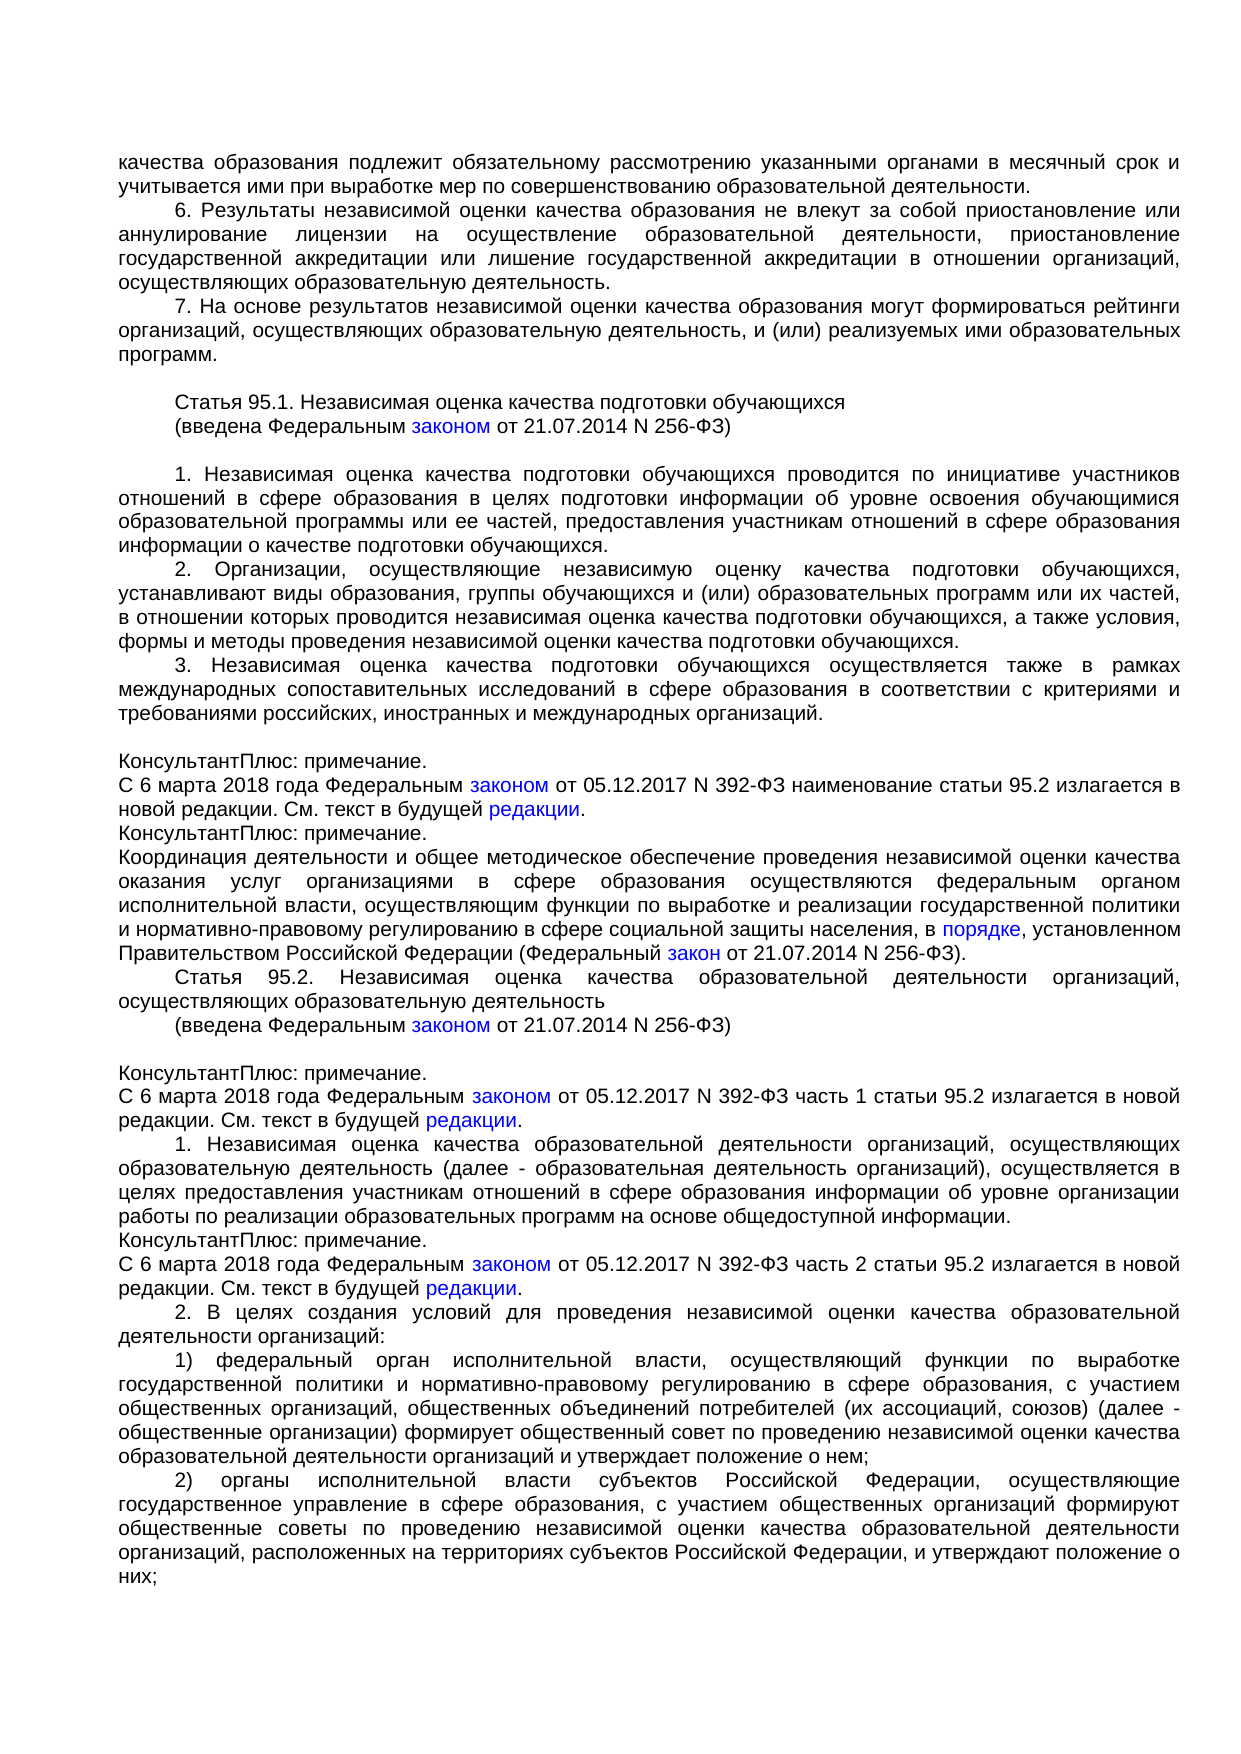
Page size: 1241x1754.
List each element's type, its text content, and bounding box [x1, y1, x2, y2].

text 3. Независимая оценка качества подготовки обучающихся осуществляется также в рамках международных сопоставительных исследований в сфере образования в соответствии с критериями и требованиями российских, иностранных и международных организаций. [118, 653, 1181, 725]
text (введена Федеральным законом от 21.07.2014 N 256-ФЗ) [118, 413, 1181, 437]
text КонсультантПлюс: примечание. [118, 749, 1181, 773]
text С 6 марта 2018 года Федеральным законом от 05.12.2017 N 392-ФЗ часть 2 статьи 95.2 излагается в новой редакции. См. текст в будущей редакции. [118, 1252, 1181, 1300]
text С 6 марта 2018 года Федеральным законом от 05.12.2017 N 392-ФЗ наименование статьи 95.2 излагается в новой редакции. См. текст в будущей редакции. [118, 773, 1181, 821]
text Координация деятельности и общее методическое обеспечение проведения независимой оценки качества оказания услуг организациями в сфере образования осуществляются федеральным органом исполнительной власти, осуществляющим функции по выработке и реализации государственной политики и нормативно-правовому регулированию в сфере социальной защиты населения, в порядке, установленном Правительством Российской Федерации (Федеральный закон от 21.07.2014 N 256-ФЗ). [118, 845, 1181, 964]
text 1. Независимая оценка качества образовательной деятельности организаций, осуществляющих образовательную деятельность (далее - образовательная деятельность организаций), осуществляется в целях предоставления участникам отношений в сфере образования информации об уровне организации работы по реализации образовательных программ на основе общедоступной информации. [118, 1132, 1181, 1228]
text Статья 95.2. Независимая оценка качества образовательной деятельности организаций, осуществляющих образовательную деятельность [118, 964, 1181, 1012]
text 6. Результаты независимой оценки качества образования не влекут за собой приостановление или аннулирование лицензии на осуществление образовательной деятельности, приостановление государственной аккредитации или лишение государственной аккредитации в отношении организаций, осуществляющих образовательную деятельность. [118, 198, 1181, 294]
text 2. В целях создания условий для проведения независимой оценки качества образовательной деятельности организаций: [118, 1300, 1181, 1348]
text КонсультантПлюс: примечание. [118, 821, 1181, 845]
text 2. Организации, осуществляющие независимую оценку качества подготовки обучающихся, устанавливают виды образования, группы обучающихся и (или) образовательных программ или их частей, в отношении которых проводится независимая оценка качества подготовки обучающихся, а также условия, формы и методы проведения независимой оценки качества подготовки обучающихся. [118, 557, 1181, 653]
text 2) органы исполнительной власти субъектов Российской Федерации, осуществляющие государственное управление в сфере образования, с участием общественных организаций формируют общественные советы по проведению независимой оценки качества образовательной деятельности организаций, расположенных на территориях субъектов Российской Федерации, и утверждают положение о них; [118, 1468, 1181, 1587]
text КонсультантПлюс: примечание. [118, 1060, 1181, 1084]
text КонсультантПлюс: примечание. [118, 1228, 1181, 1252]
text 1. Независимая оценка качества подготовки обучающихся проводится по инициативе участников отношений в сфере образования в целях подготовки информации об уровне освоения обучающимися образовательной программы или ее частей, предоставления участникам отношений в сфере образования информации о качестве подготовки обучающихся. [118, 461, 1181, 557]
text Статья 95.1. Независимая оценка качества подготовки обучающихся [118, 389, 1181, 413]
text (введена Федеральным законом от 21.07.2014 N 256-ФЗ) [118, 1012, 1181, 1036]
text 1) федеральный орган исполнительной власти, осуществляющий функции по выработке государственной политики и нормативно-правовому регулированию в сфере образования, с участием общественных организаций, общественных объединений потребителей (их ассоциаций, союзов) (далее - общественные организации) формирует общественный совет по проведению независимой оценки качества образовательной деятельности организаций и утверждает положение о нем; [118, 1348, 1181, 1468]
text С 6 марта 2018 года Федеральным законом от 05.12.2017 N 392-ФЗ часть 1 статьи 95.2 излагается в новой редакции. См. текст в будущей редакции. [118, 1084, 1181, 1132]
text 7. На основе результатов независимой оценки качества образования могут формироваться рейтинги организаций, осуществляющих образовательную деятельность, и (или) реализуемых ими образовательных программ. [118, 294, 1181, 366]
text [118, 150, 1181, 198]
